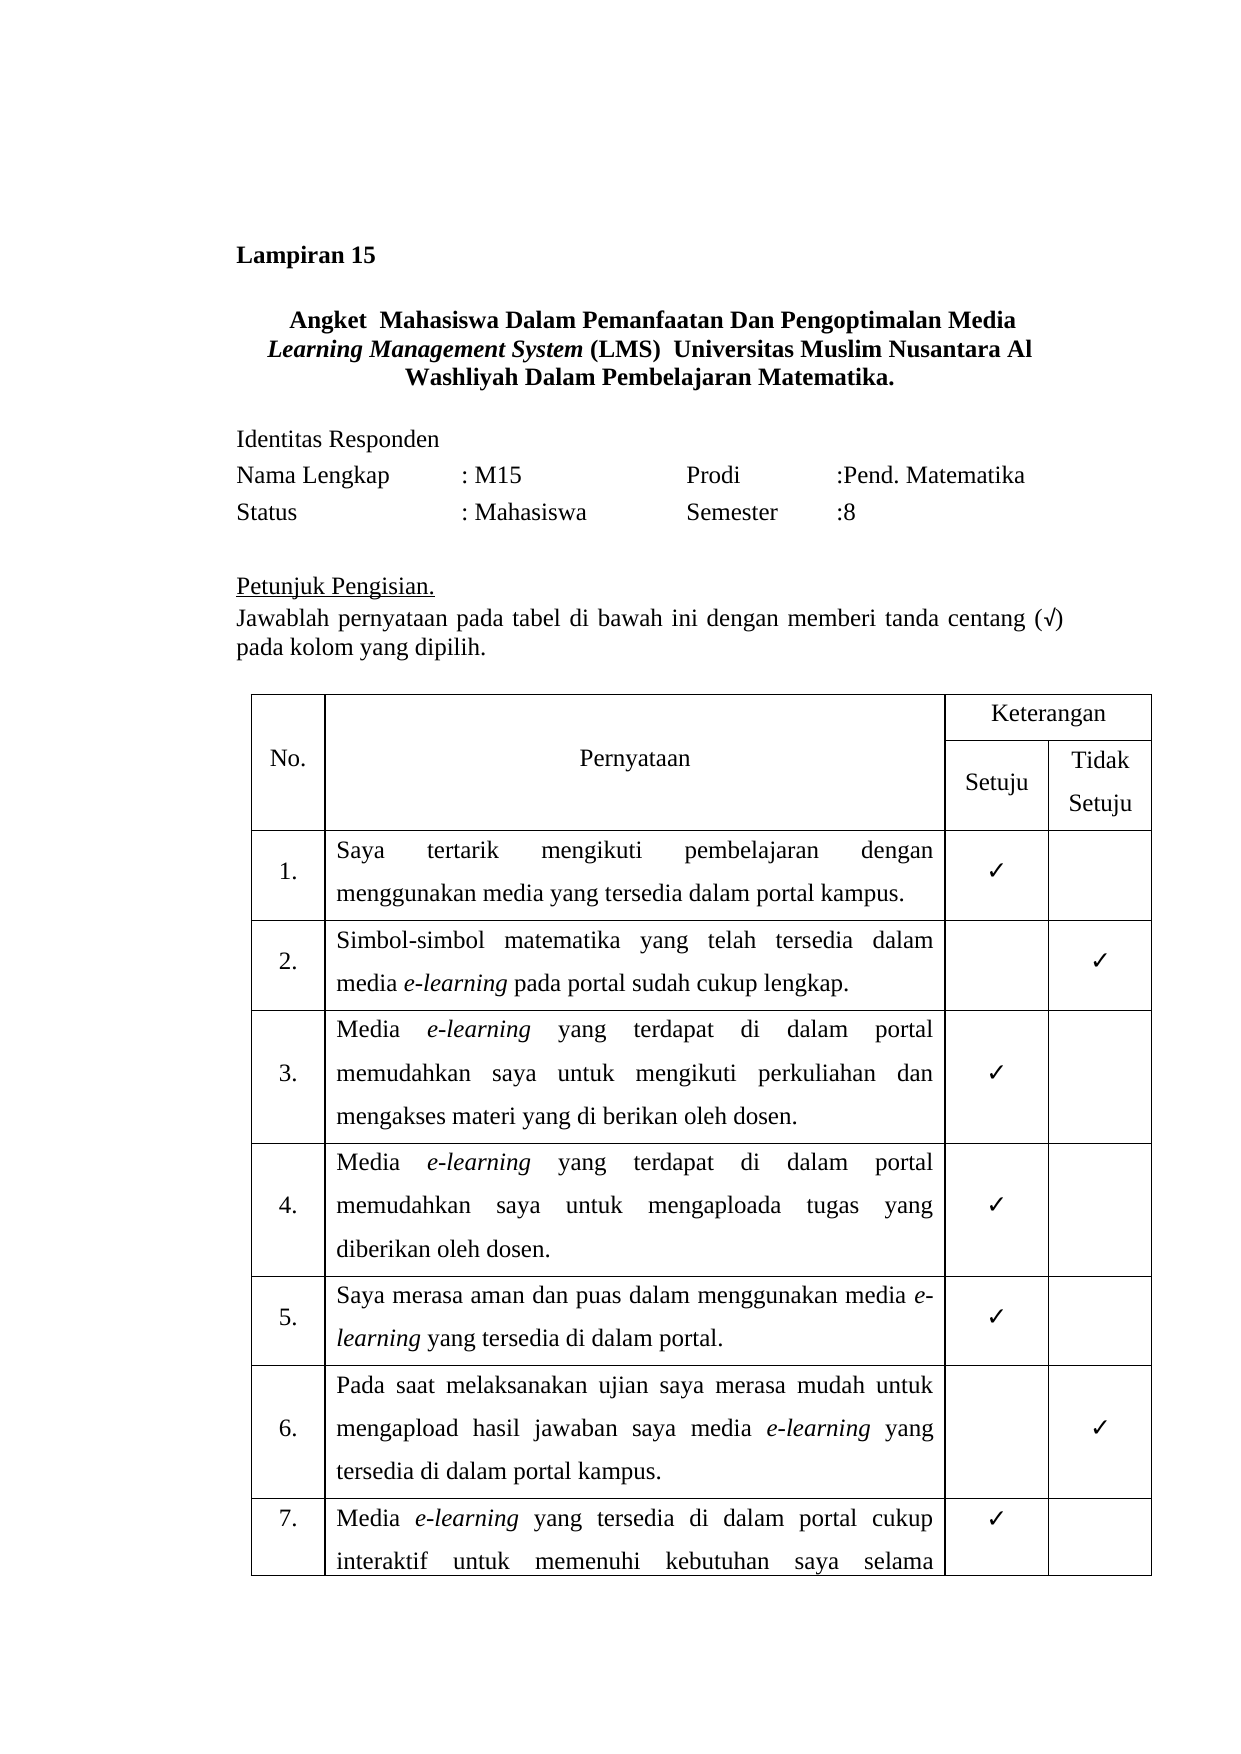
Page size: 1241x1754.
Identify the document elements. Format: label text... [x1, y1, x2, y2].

table_cell ✓ [946, 1499, 1048, 1575]
table_cell ✓ [1049, 1366, 1151, 1498]
table_cell Pada saat melaksanakan ujian saya merasa mudah untuk mengapload hasil jawaban saya media e-learning yang tersedia di dalam portal kampus. [326, 1366, 944, 1498]
table_cell 1. [252, 831, 324, 920]
table_cell [1049, 831, 1151, 920]
table_cell ✓ [1049, 921, 1151, 1010]
text Status : Mahasiswa Semester :8 [236, 497, 1063, 526]
table_cell [1049, 1277, 1151, 1365]
table_cell 7. [252, 1499, 324, 1575]
table_header Pernyataan [326, 695, 944, 830]
table_cell 3. [252, 1011, 324, 1143]
table_cell Media e-learning yang terdapat di dalam portal memudahkan saya untuk mengaploada tugas yang diberikan oleh dosen. [326, 1144, 944, 1276]
table_header Keterangan [946, 695, 1151, 740]
table_cell Setuju [946, 741, 1048, 830]
table_header No. [252, 695, 324, 830]
list Angket Mahasiswa Dalam Pemanfaatan Dan Pengoptimalan Media Learning Management System (LMS) Universitas Muslim Nusantara Al Washliyah Dalam Pembelajaran Matematika. [236, 305, 1063, 391]
text Jawablah pernyataan pada tabel di bawah ini dengan memberi tanda centang (√) pada kolom yang dipilih. [236, 603, 1063, 661]
text Identitas Responden [236, 424, 1063, 452]
text Nama Lengkap : M15 Prodi :Pend. Matematika [236, 461, 1063, 489]
table_cell [946, 1366, 1048, 1498]
table_cell [946, 921, 1048, 1010]
table_cell 2. [252, 921, 324, 1010]
table_cell 4. [252, 1144, 324, 1276]
table_cell Saya tertarik mengikuti pembelajaran dengan menggunakan media yang tersedia dalam portal kampus. [326, 831, 944, 920]
table_cell Media e-learning yang terdapat di dalam portal memudahkan saya untuk mengikuti perkuliahan dan mengakses materi yang di berikan oleh dosen. [326, 1011, 944, 1143]
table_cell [326, 1499, 944, 1575]
table_cell ✓ [946, 1144, 1048, 1276]
text Petunjuk Pengisian. [236, 571, 1063, 599]
table_cell 6. [252, 1366, 324, 1498]
table_cell Saya merasa aman dan puas dalam menggunakan media e-learning yang tersedia di dalam portal. [326, 1277, 944, 1365]
table_cell [1049, 1144, 1151, 1276]
table_cell Simbol-simbol matematika yang telah tersedia dalam media e-learning pada portal sudah cukup lengkap. [326, 921, 944, 1010]
table_cell ✓ [946, 1277, 1048, 1365]
text Lampiran 15 [236, 240, 1063, 269]
table_cell Tidak Setuju [1049, 741, 1151, 830]
table_cell 5. [252, 1277, 324, 1365]
table_cell [1049, 1499, 1151, 1575]
table_cell ✓ [946, 831, 1048, 920]
table_cell [1049, 1011, 1151, 1143]
table_cell ✓ [946, 1011, 1048, 1143]
